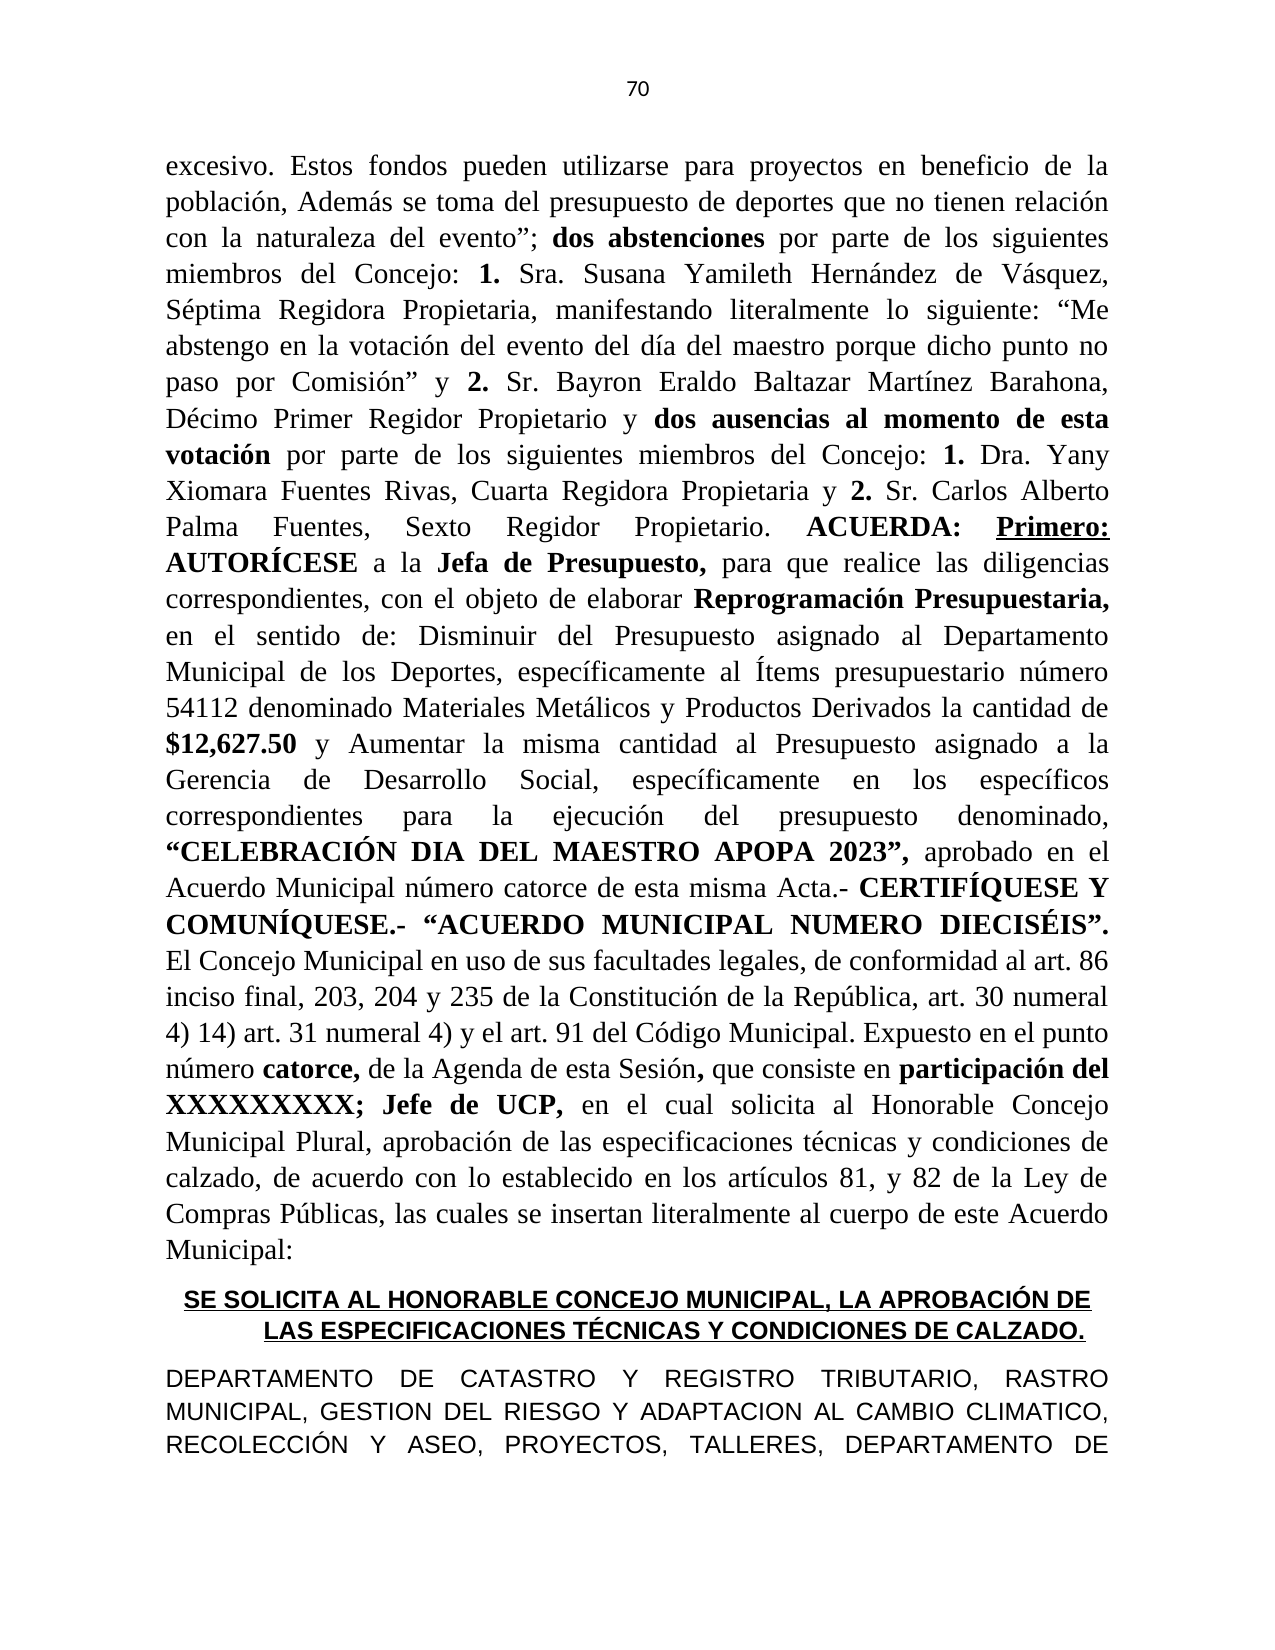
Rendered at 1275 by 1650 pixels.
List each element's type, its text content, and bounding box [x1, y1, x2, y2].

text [165, 148, 1109, 1266]
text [165, 1364, 1109, 1458]
text SE SOLICITA AL HONORABLE CONCEJO MUNICIPAL, LA APROBACIÓN DE LAS ESPECIFICACIONES TÉCNICAS Y CONDICIONES DE CALZADO. [165, 1285, 1109, 1345]
